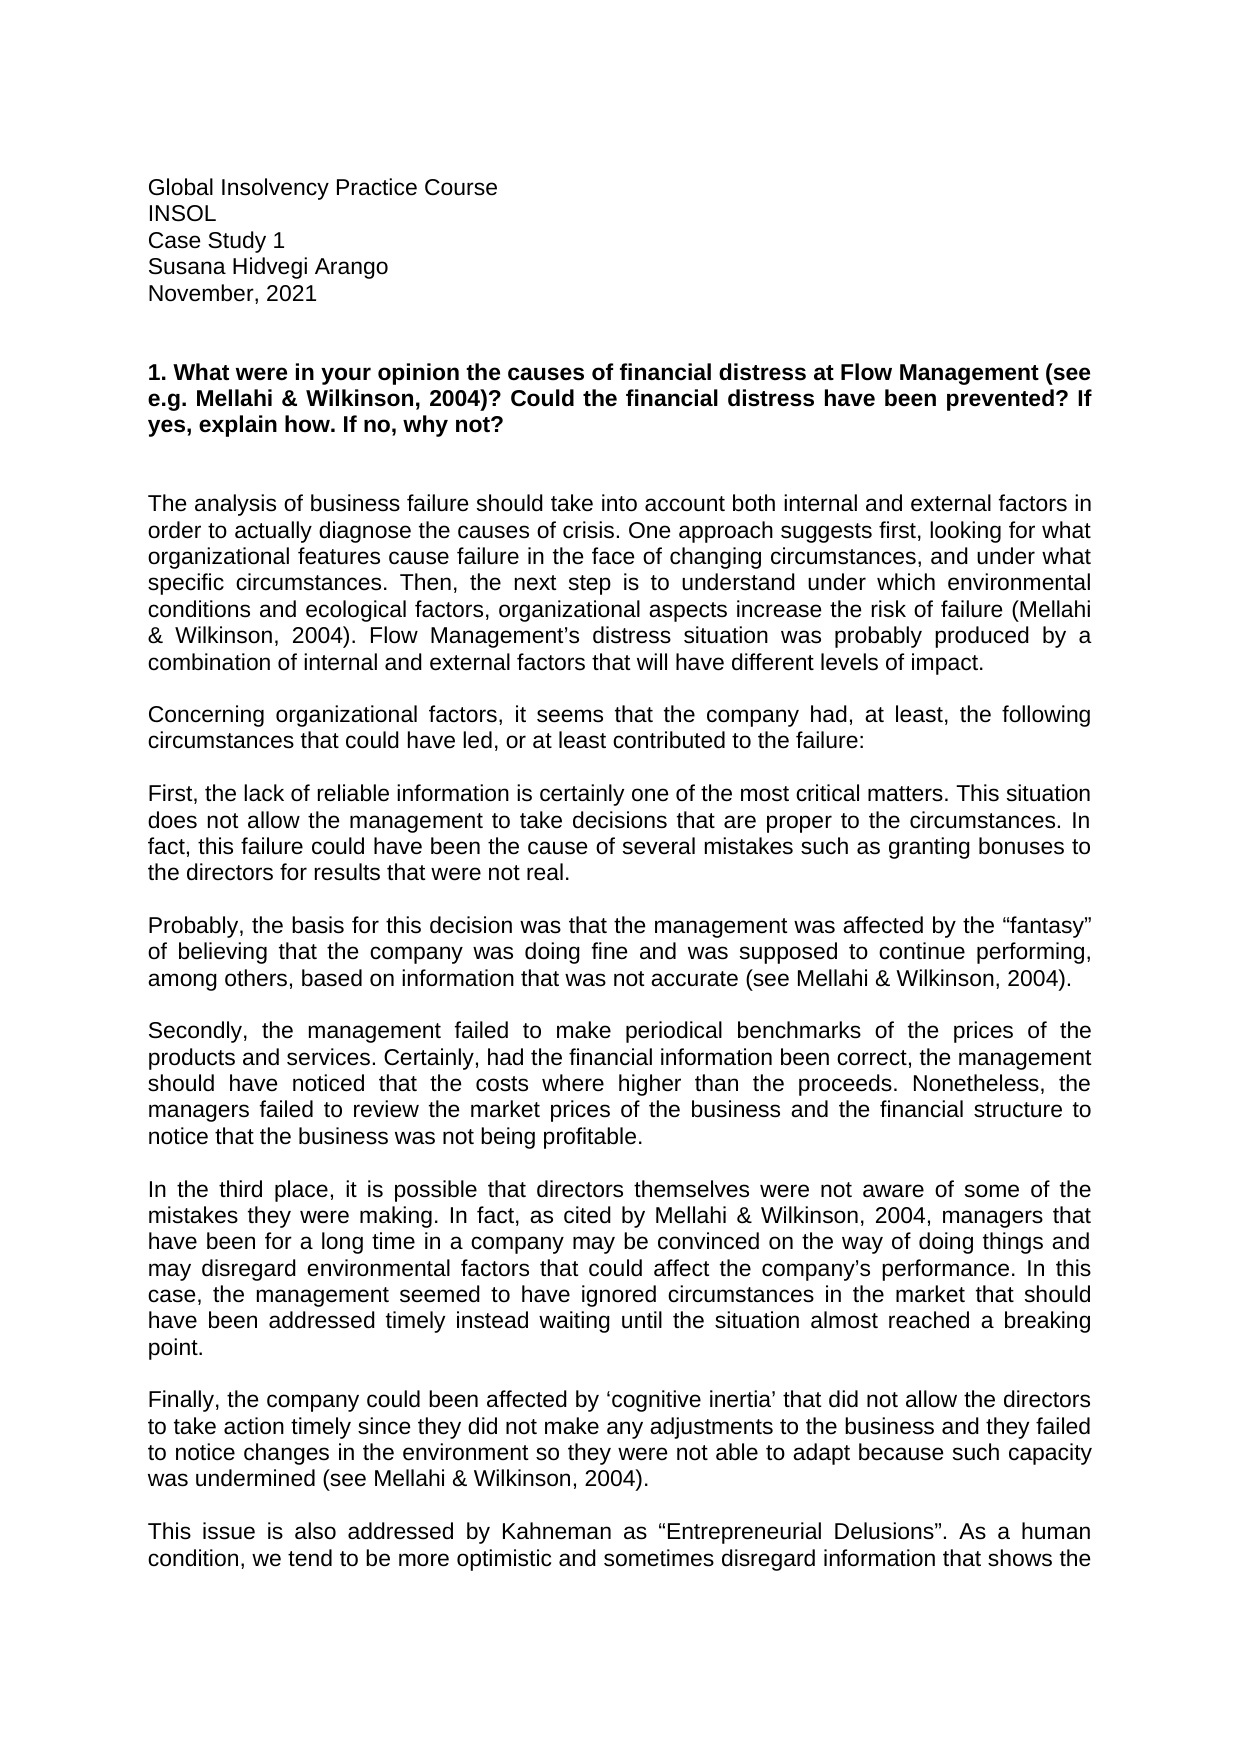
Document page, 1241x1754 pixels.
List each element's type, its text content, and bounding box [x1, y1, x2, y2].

text First, the lack of reliable information is certainly one of the most critical matters. This situation does not allow the management to take decisions that are proper to the circumstances. In fact, this failure could have been the cause of several mistakes such as granting bonuses to the directors for results that were not real. [148, 780, 1092, 886]
text Global Insolvency Practice Course [148, 174, 1092, 200]
text In the third place, it is possible that directors themselves were not aware of some of the mistakes they were making. In fact, as cited by Mellahi & Wilkinson, 2004, managers that have been for a long time in a company may be convinced on the way of doing things and may disregard environmental factors that could affect the company’s performance. In this case, the management seemed to have ignored circumstances in the market that should have been addressed timely instead waiting until the situation almost reached a breaking point. [148, 1176, 1092, 1360]
text Case Study 1 [148, 227, 1092, 253]
text The analysis of business failure should take into account both internal and external factors in order to actually diagnose the causes of crisis. One approach suggests first, looking for what organizational features cause failure in the face of changing circumstances, and under what specific circumstances. Then, the next step is to understand under which environmental conditions and ecological factors, organizational aspects increase the risk of failure (Mellahi & Wilkinson, 2004). Flow Management’s distress situation was probably produced by a combination of internal and external factors that will have different levels of impact. [148, 490, 1092, 675]
text Finally, the company could been affected by ‘cognitive inertia’ that did not allow the directors to take action timely since they did not make any adjustments to the business and they failed to notice changes in the environment so they were not able to adapt because such capacity was undermined (see Mellahi & Wilkinson, 2004). [148, 1386, 1092, 1492]
text 1. What were in your opinion the causes of financial distress at Flow Management (see e.g. Mellahi & Wilkinson, 2004)? Could the financial distress have been prevented? If yes, explain how. If no, why not? [148, 358, 1092, 438]
text Secondly, the management failed to make periodical benchmarks of the prices of the products and services. Certainly, had the financial information been correct, the management should have noticed that the costs where higher than the proceeds. Nonetheless, the managers failed to review the market prices of the business and the financial structure to notice that the business was not being profitable. [148, 1017, 1092, 1149]
text INSOL [148, 200, 1092, 227]
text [148, 1518, 1092, 1571]
text Susana Hidvegi Arango [148, 253, 1092, 279]
text Probably, the basis for this decision was that the management was affected by the “fantasy” of believing that the company was doing fine and was supposed to continue performing, among others, based on information that was not accurate (see Mellahi & Wilkinson, 2004). [148, 912, 1092, 991]
text Concerning organizational factors, it seems that the company had, at least, the following circumstances that could have led, or at least contributed to the failure: [148, 701, 1092, 754]
text November, 2021 [148, 279, 1092, 306]
